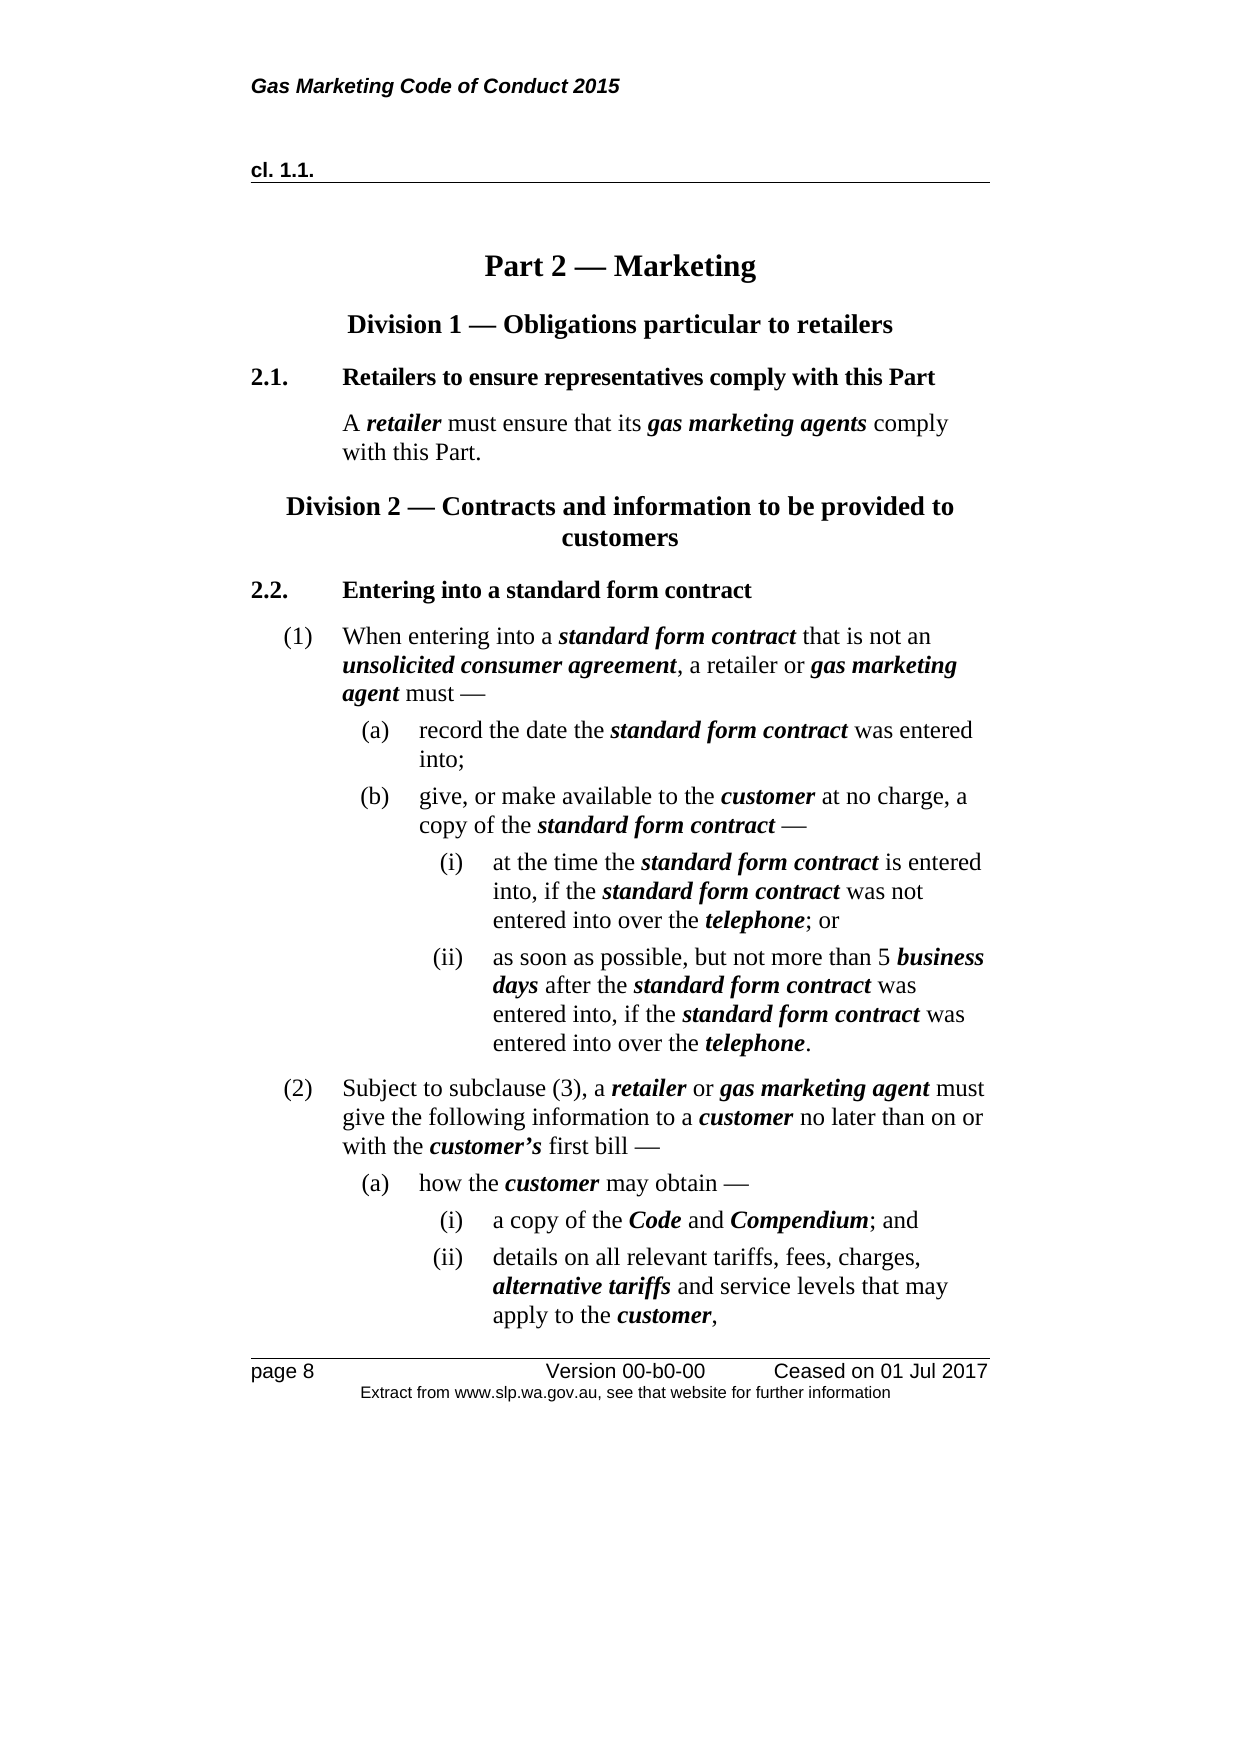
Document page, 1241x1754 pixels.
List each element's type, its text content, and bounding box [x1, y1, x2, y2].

text (2) Subject to subclause (3), a retailer or gas marketing agent must give the following information to a customer no later than on or with the customer’s first bill — [251, 1073, 990, 1160]
text (i) at the time the standard form contract is entered into, if the standard form contract was not entered into over the telephone; or [251, 847, 990, 933]
text (i) a copy of the Code and Compendium; and [251, 1205, 990, 1234]
subtitle Part 2 — Marketing [251, 247, 990, 283]
text (a) record the date the standard form contract was entered into; [251, 716, 990, 773]
subtitle Division 2 — Contracts and information to be provided to customers [251, 490, 990, 553]
text (1) When entering into a standard form contract that is not an unsolicited consumer agreement, a retailer or gas marketing agent must — [251, 621, 990, 707]
subtitle 2.2. Entering into a standard form contract [251, 576, 990, 604]
text (ii) as soon as possible, but not more than 5 business days after the standard form contract was entered into, if the standard form contract was entered into over the telephone. [251, 942, 990, 1057]
text (ii) details on all relevant tariffs, fees, charges, alternative tariffs and service levels that may apply to the customer, [251, 1242, 990, 1328]
text (a) how the customer may obtain — [251, 1168, 990, 1197]
subtitle Division 1 — Obligations particular to retailers [251, 308, 990, 339]
text (b) give, or make available to the customer at no charge, a copy of the standard form contract — [251, 781, 990, 839]
text A retailer must ensure that its gas marketing agents comply with this Part. [251, 408, 990, 465]
subtitle 2.1. Retailers to ensure representatives comply with this Part [251, 362, 990, 391]
